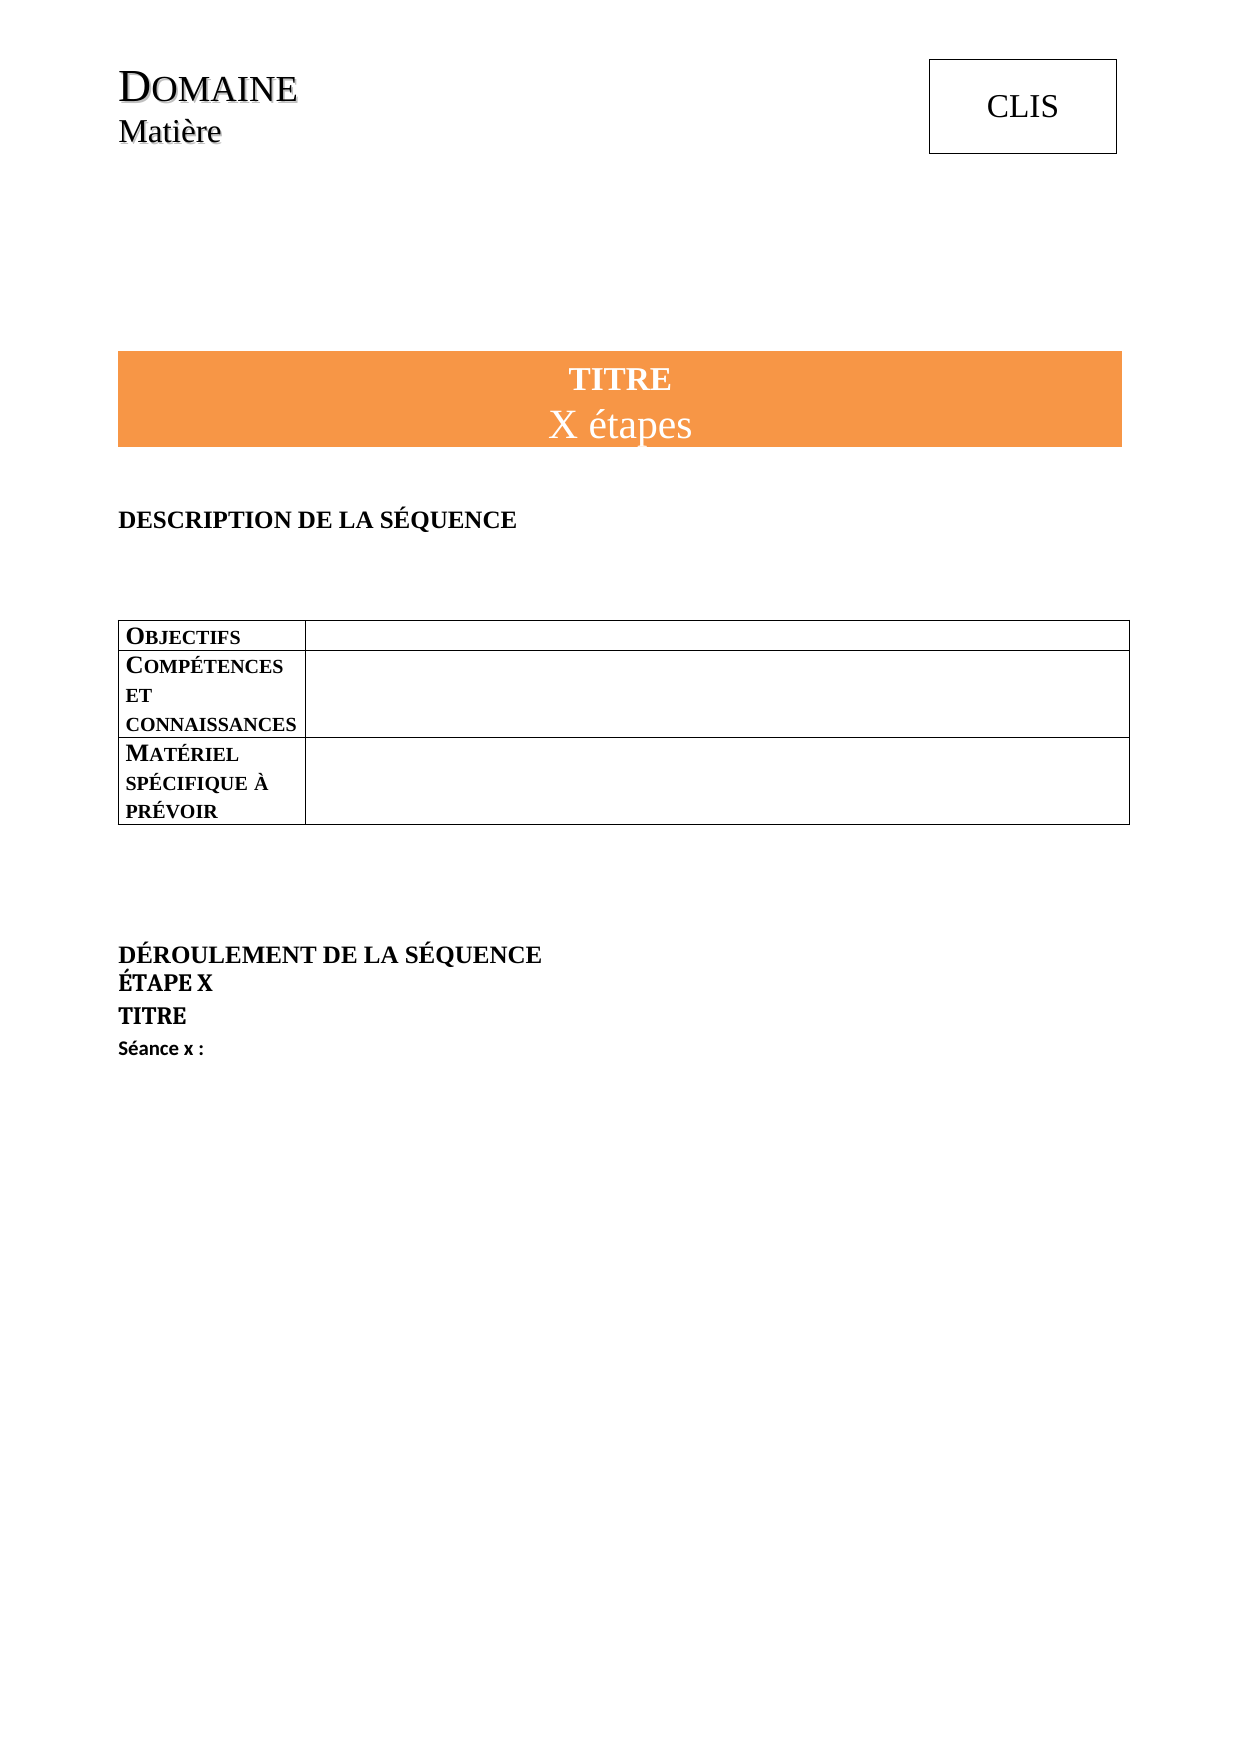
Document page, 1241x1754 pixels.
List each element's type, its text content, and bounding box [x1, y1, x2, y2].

text Matière [118, 112, 929, 150]
table_cell [306, 651, 1129, 737]
text Domaine [118, 59, 929, 112]
table_cell Matériel spécifique à prévoir [119, 738, 305, 824]
text DESCRIPTION DE LA SÉQUENCE [118, 505, 1122, 533]
text titre [118, 1002, 1122, 1031]
text étape x [118, 969, 1122, 998]
text DÉROULEMENT DE LA SÉQUENCE [118, 940, 1122, 969]
text X étapes [118, 399, 1122, 447]
table_cell Compétences et connaissances [119, 651, 305, 737]
text Séance x : [118, 1035, 1122, 1060]
table_cell [306, 738, 1129, 824]
table_header Objectifs [119, 621, 305, 649]
table_header [306, 621, 1129, 649]
text titre [118, 351, 1122, 399]
